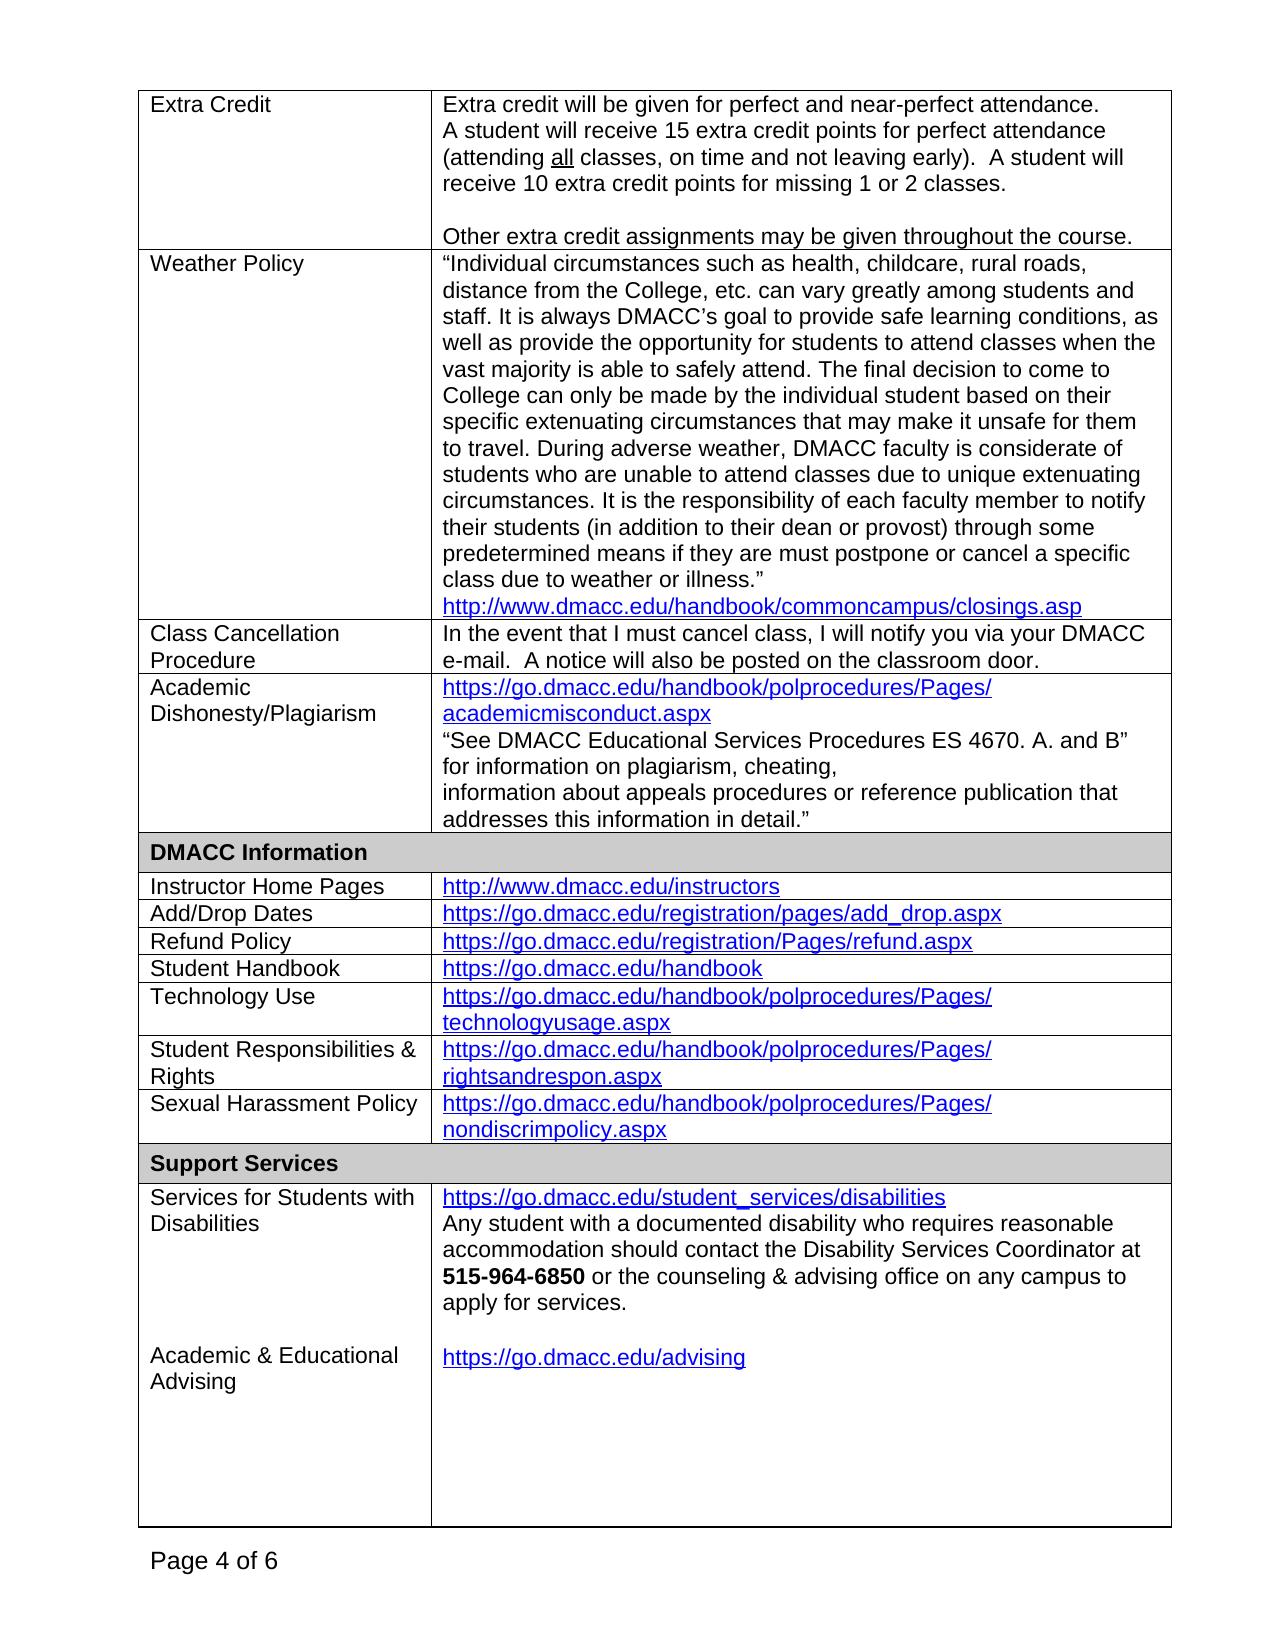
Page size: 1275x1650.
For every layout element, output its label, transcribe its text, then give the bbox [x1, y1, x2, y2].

table_cell Sexual Harassment Policy [139, 1090, 431, 1143]
table_cell https://go.dmacc.edu/handbook/polprocedures/Pages/rightsandrespon.aspx [432, 1036, 1171, 1089]
table_cell Student Responsibilities & Rights [139, 1036, 431, 1089]
table_cell DMACC Information [139, 833, 1171, 872]
table_cell Class Cancellation Procedure [139, 620, 431, 673]
table_cell https://go.dmacc.edu/handbook/polprocedures/Pages/nondiscrimpolicy.aspx [432, 1090, 1171, 1143]
table_cell Student Handbook [139, 955, 431, 982]
table_cell Weather Policy [139, 250, 431, 619]
table_cell Instructor Home Pages [139, 873, 431, 899]
table_cell “Individual circumstances such as health, childcare, rural roads, distance from the College, etc. can vary greatly among students and staff. It is always DMACC’s goal to provide safe learning conditions, as well as provide the opportunity for students to attend classes when the vast majority is able to safely attend. The final decision to come to College can only be made by the individual student based on their specific extenuating circumstances that may make it unsafe for them to travel. During adverse weather, DMACC faculty is considerate of students who are unable to attend classes due to unique extenuating circumstances. It is the responsibility of each faculty member to notify their students (in addition to their dean or provost) through some predetermined means if they are must postpone or cancel a specific class due to weather or illness.” http://www.dmacc.edu/handbook/commoncampus/closings.asp [432, 250, 1171, 619]
table_cell Extra credit will be given for perfect and near-perfect attendance. A student will receive 15 extra credit points for perfect attendance (attending all classes, on time and not leaving early). A student will receive 10 extra credit points for missing 1 or 2 classes. Other extra credit assignments may be given throughout the course. [432, 91, 1171, 249]
table_cell Services for Students with Disabilities Academic & Educational Advising [139, 1184, 431, 1526]
table_cell https://go.dmacc.edu/registration/Pages/refund.aspx [432, 928, 1171, 954]
table_cell https://go.dmacc.edu/handbook/polprocedures/Pages/technologyusage.aspx [432, 983, 1171, 1035]
table_cell https://go.dmacc.edu/registration/pages/add_drop.aspx [432, 900, 1171, 927]
table_cell http://www.dmacc.edu/instructors [432, 873, 1171, 899]
table_cell https://go.dmacc.edu/handbook [432, 955, 1171, 982]
table_cell Support Services [139, 1144, 1171, 1183]
table_cell Technology Use [139, 983, 431, 1035]
table_cell Extra Credit [139, 91, 431, 249]
table_cell https://go.dmacc.edu/handbook/polprocedures/Pages/academicmisconduct.aspx “See DMACC Educational Services Procedures ES 4670. A. and B” for information on plagiarism, cheating, information about appeals procedures or reference publication that addresses this information in detail.” [432, 674, 1171, 832]
table_cell https://go.dmacc.edu/student_services/disabilities Any student with a documented disability who requires reasonable accommodation should contact the Disability Services Coordinator at 515-964-6850 or the counseling & advising office on any campus to apply for services. https://go.dmacc.edu/advising [432, 1184, 1171, 1526]
table_cell Refund Policy [139, 928, 431, 954]
table_cell Academic Dishonesty/Plagiarism [139, 674, 431, 832]
table_cell Add/Drop Dates [139, 900, 431, 927]
table_cell In the event that I must cancel class, I will notify you via your DMACC e-mail. A notice will also be posted on the classroom door. [432, 620, 1171, 673]
